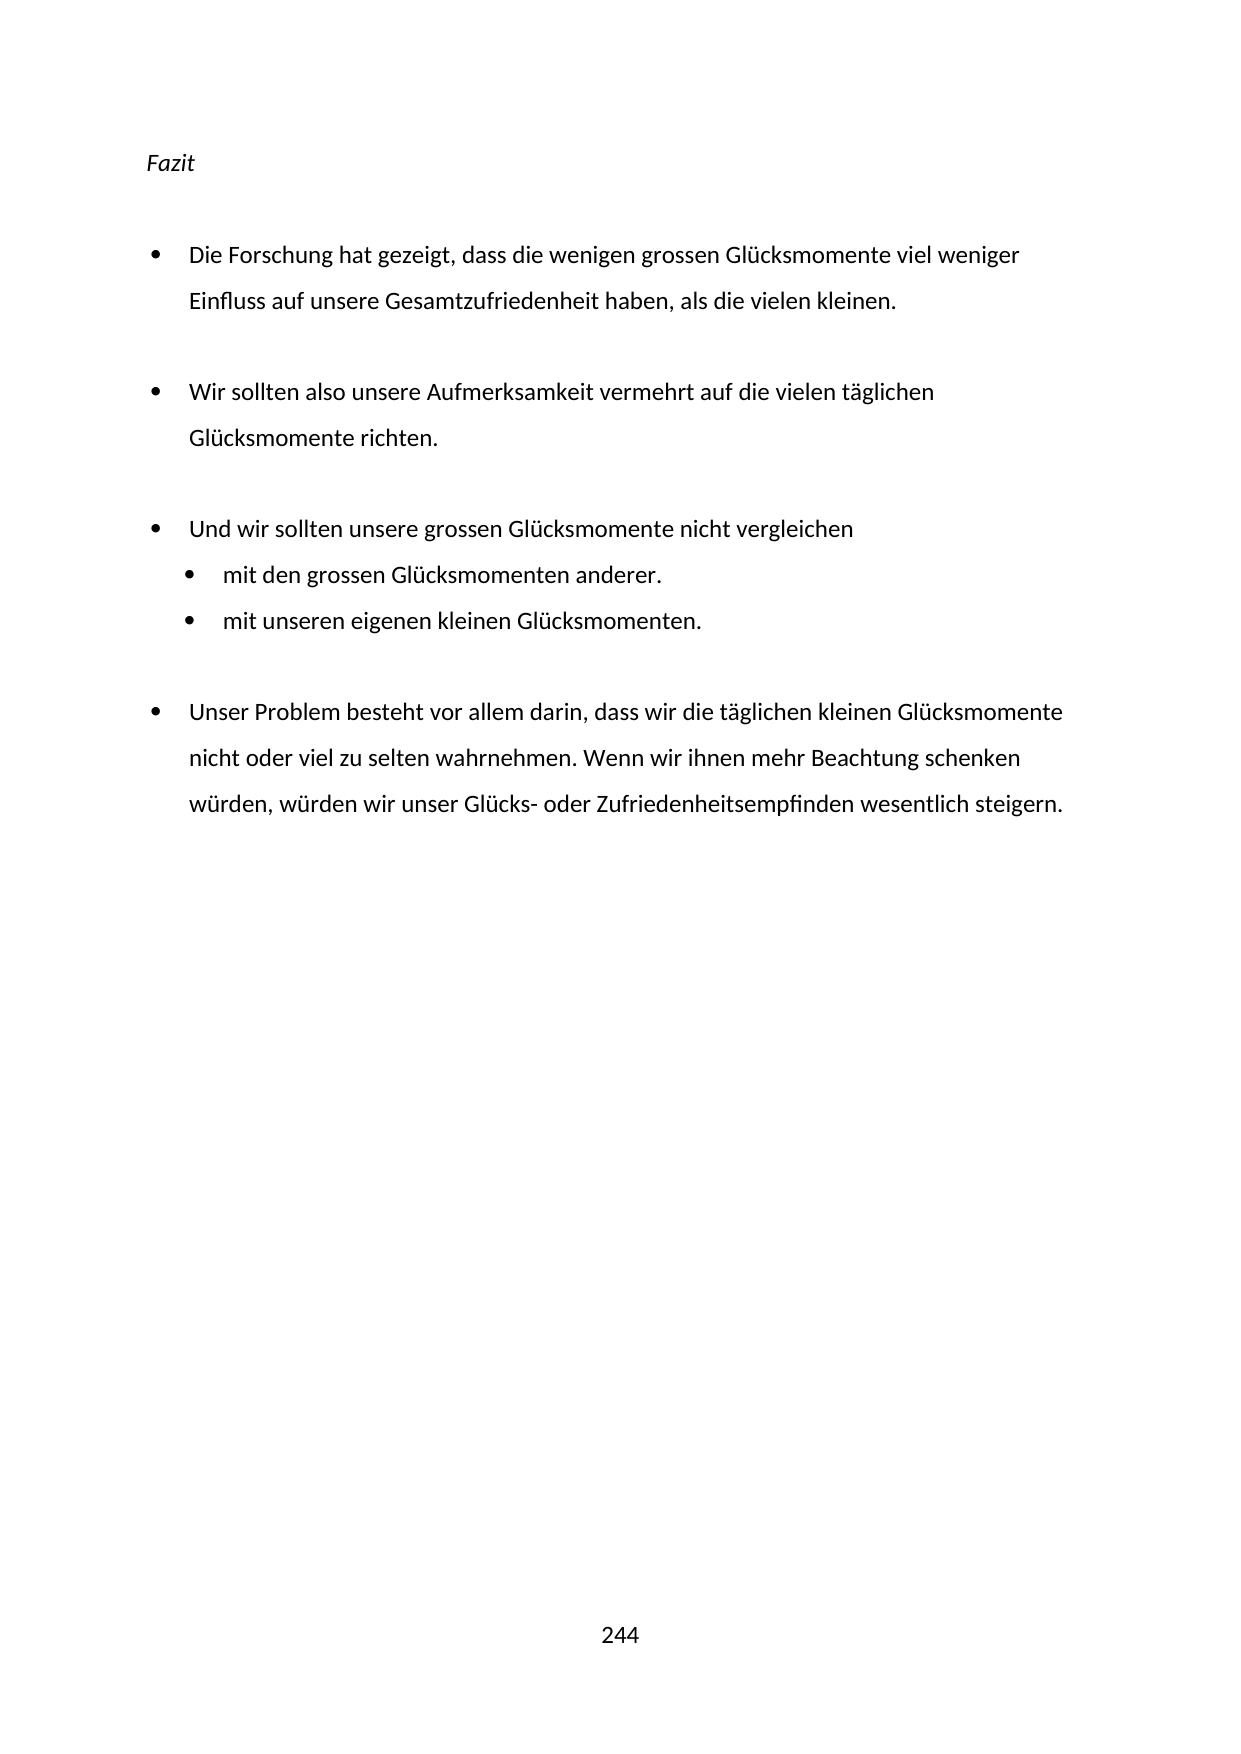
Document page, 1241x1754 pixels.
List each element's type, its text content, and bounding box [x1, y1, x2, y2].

text Fazit [146, 148, 1093, 178]
list Wir sollten also unsere Aufmerksamkeit vermehrt auf die vielen täglichen Glücksmomente richten. [151, 376, 1093, 498]
list Unser Problem besteht vor allem darin, dass wir die täglichen kleinen Glücksmomente nicht oder viel zu selten wahrnehmen. Wenn wir ihnen mehr Beachtung schenken würden, würden wir unser Glücks- oder Zufriedenheitsempfinden wesentlich steigern. [151, 696, 1093, 818]
list mit den grossen Glücksmomenten anderer. [185, 559, 1093, 590]
list Und wir sollten unsere grossen Glücksmomente nicht vergleichen [151, 513, 1093, 544]
list Die Forschung hat gezeigt, dass die wenigen grossen Glücksmomente viel weniger Einfluss auf unsere Gesamtzufriedenheit haben, als die vielen kleinen. [151, 239, 1093, 361]
list mit unseren eigenen kleinen Glücksmomenten. [185, 605, 1093, 681]
